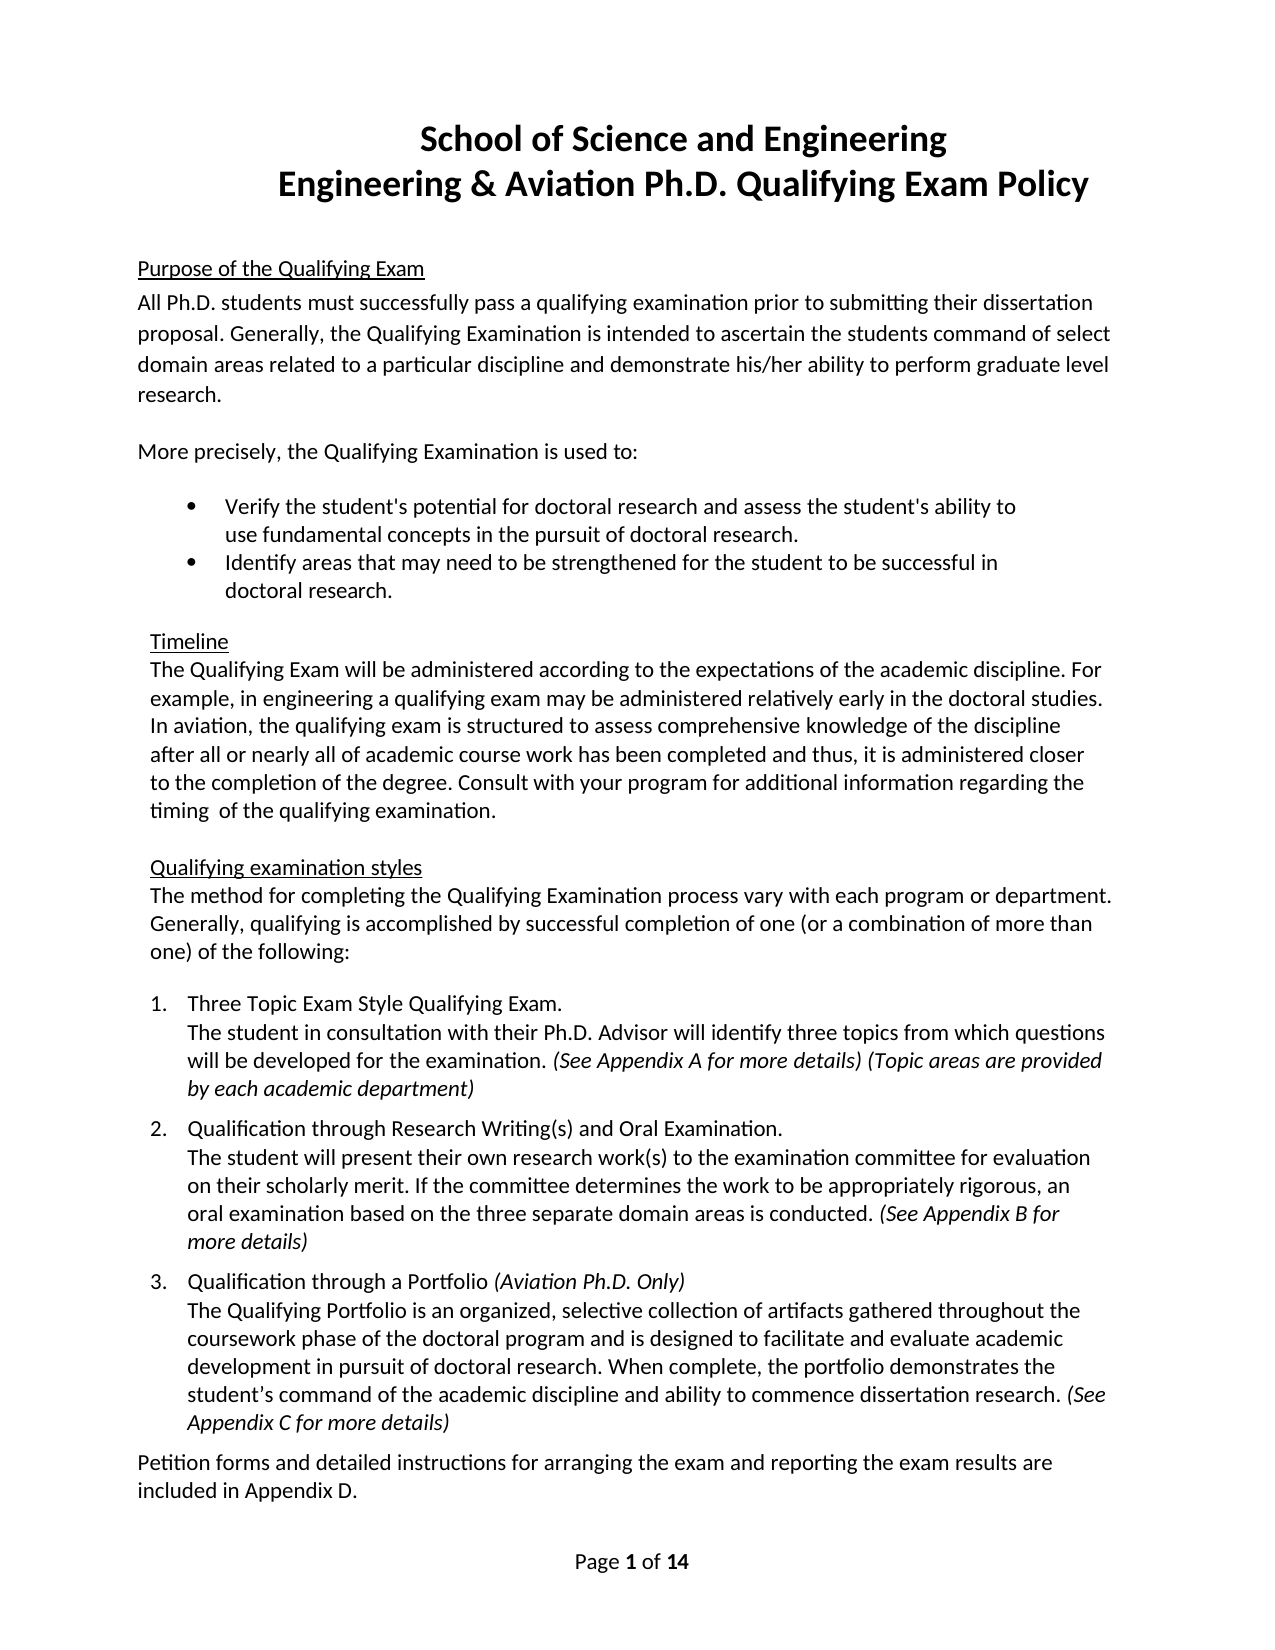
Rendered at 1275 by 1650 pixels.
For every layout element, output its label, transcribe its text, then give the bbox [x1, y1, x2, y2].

text The Qualifying Exam will be administered according to the expectations of the academic discipline. For example, in engineering a qualifying exam may be administered relatively early in the doctoral studies. In aviation, the qualifying exam is structured to assess comprehensive knowledge of the discipline after all or nearly all of academic course work has been completed and thus, it is administered closer to the completion of the degree. Consult with your program for additional information regarding the timing of the qualifying examination. [150, 656, 1110, 824]
text More precisely, the Qualifying Examination is used to: [137, 437, 1150, 465]
text Purpose of the Qualifying Exam [137, 254, 1150, 282]
text The Qualifying Portfolio is an organized, selective collection of artifacts gathered throughout the coursework phase of the doctoral program and is designed to facilitate and evaluate academic development in pursuit of doctoral research. When complete, the portfolio demonstrates the student’s command of the academic discipline and ability to commence dissertation research. (See Appendix C for more details) [187, 1296, 1121, 1436]
list Qualification through Research Writing(s) and Oral Examination. [150, 1114, 1150, 1142]
text Timeline [150, 627, 1150, 655]
text Petition forms and detailed instructions for arranging the exam and reporting the exam results are included in Appendix D. [137, 1448, 1121, 1505]
list Identify areas that may need to be strengthened for the student to be successful in doctoral research. [187, 548, 1069, 604]
text The method for completing the Qualifying Examination process vary with each program or department. Generally, qualifying is accomplished by successful completion of one (or a combination of more than one) of the following: [150, 881, 1121, 965]
text The student in consultation with their Ph.D. Advisor will identify three topics from which questions will be developed for the examination. (See Appendix A for more details) (Topic areas are provided by each academic department) [187, 1018, 1106, 1102]
list Qualification through a Portfolio (Aviation Ph.D. Only) [150, 1267, 1150, 1296]
list Verify the student's potential for doctoral research and assess the student's ability to use fundamental concepts in the pursuit of doctoral research. [187, 492, 1038, 548]
list Three Topic Exam Style Qualifying Exam. [150, 989, 1150, 1017]
text Qualifying examination styles [150, 853, 1150, 881]
text School of Science and Engineering Engineering & Aviation Ph.D. Qualifying Exam Policy [278, 116, 1129, 206]
text The student will present their own research work(s) to the examination committee for evaluation on their scholarly merit. If the committee determines the work to be appropriately rigorous, an oral examination based on the three separate domain areas is conducted. (See Appendix B for more details) [187, 1143, 1111, 1255]
text All Ph.D. students must successfully pass a qualifying examination prior to submitting their dissertation proposal. Generally, the Qualifying Examination is intended to ascertain the students command of select domain areas related to a particular discipline and demonstrate his/her ability to perform graduate level research. [137, 288, 1129, 409]
